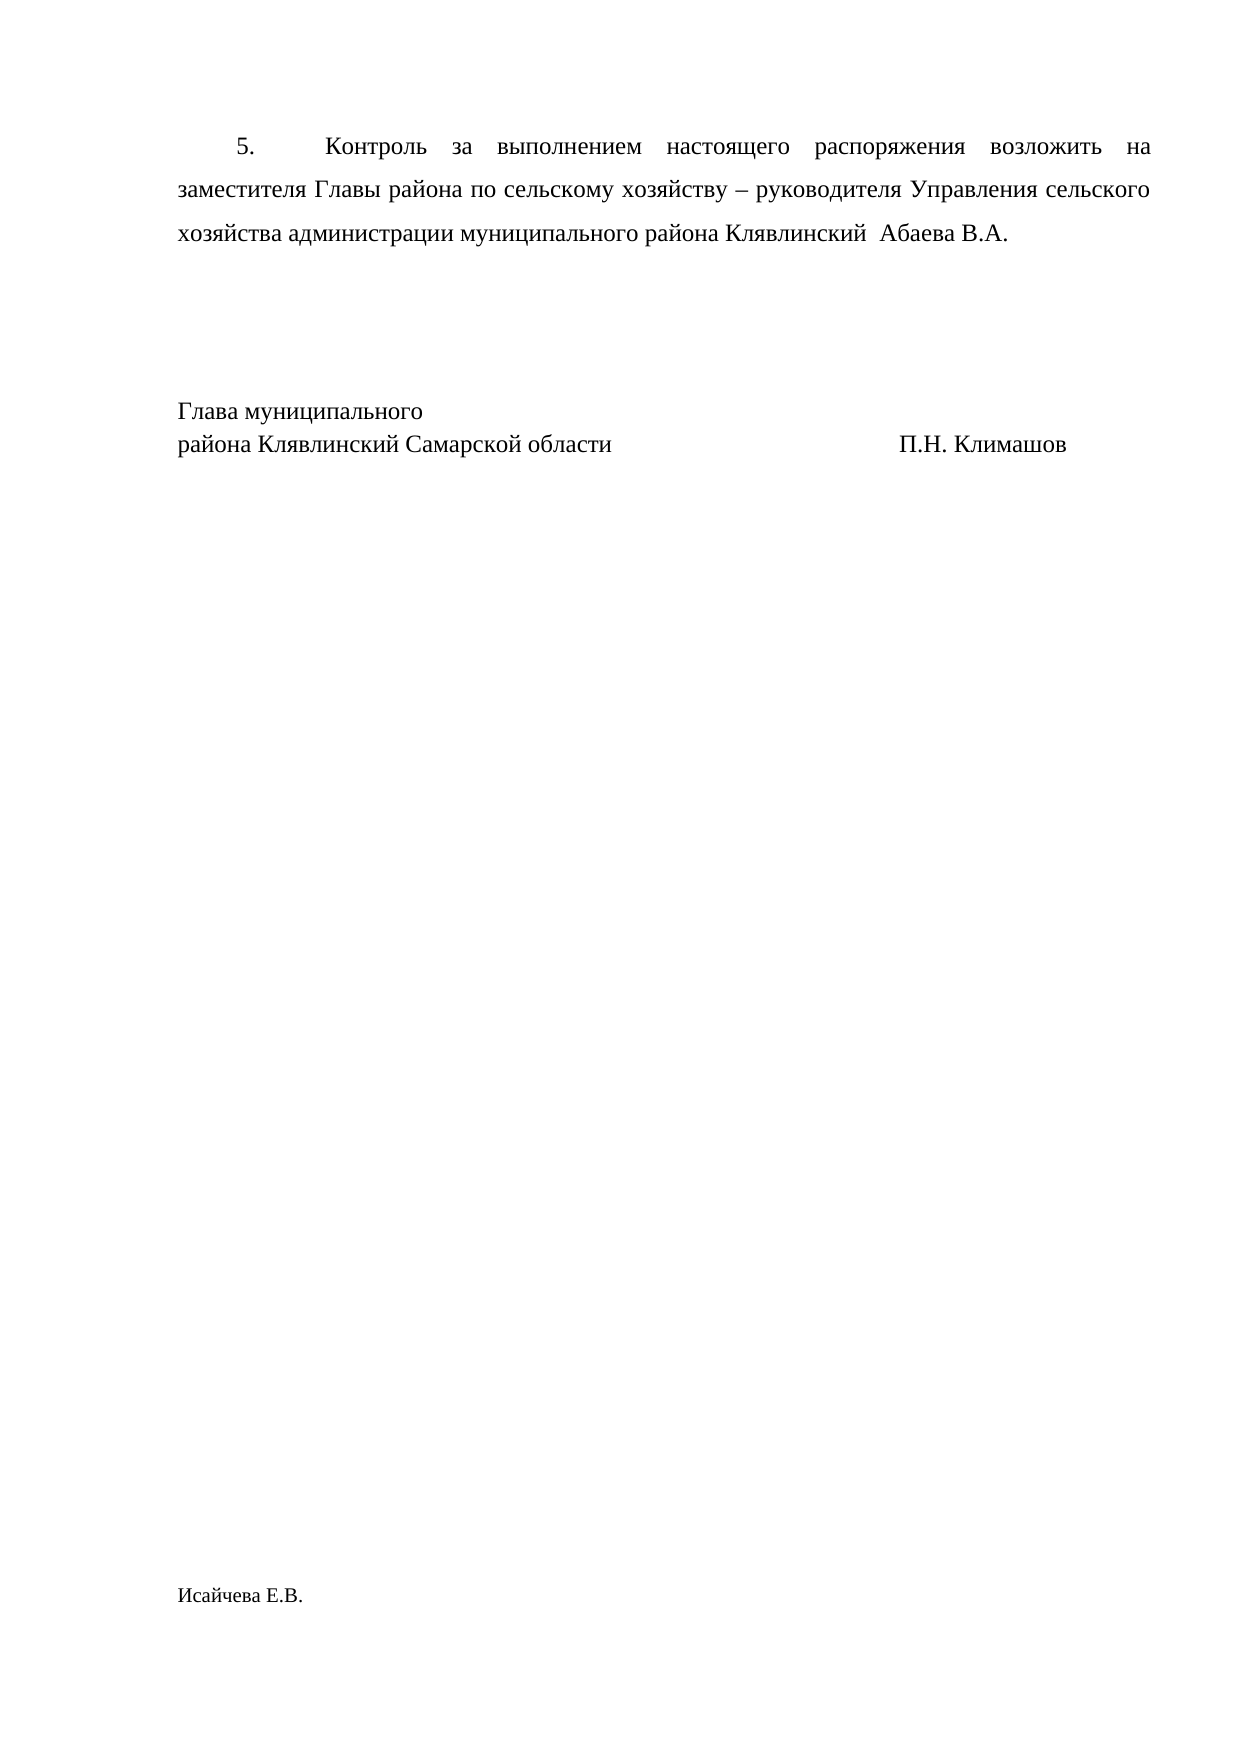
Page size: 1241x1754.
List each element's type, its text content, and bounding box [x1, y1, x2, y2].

text Исайчева Е.В. [177, 1583, 1152, 1607]
list Контроль за выполнением настоящего распоряжения возложить на заместителя Главы района по сельскому хозяйству – руководителя Управления сельского хозяйства администрации муниципального района Клявлинский Абаева В.А. [177, 131, 1152, 246]
table_header П.Н. Климашов [684, 390, 1078, 462]
table_header Глава муниципального района Клявлинский Самарской области [166, 390, 683, 462]
